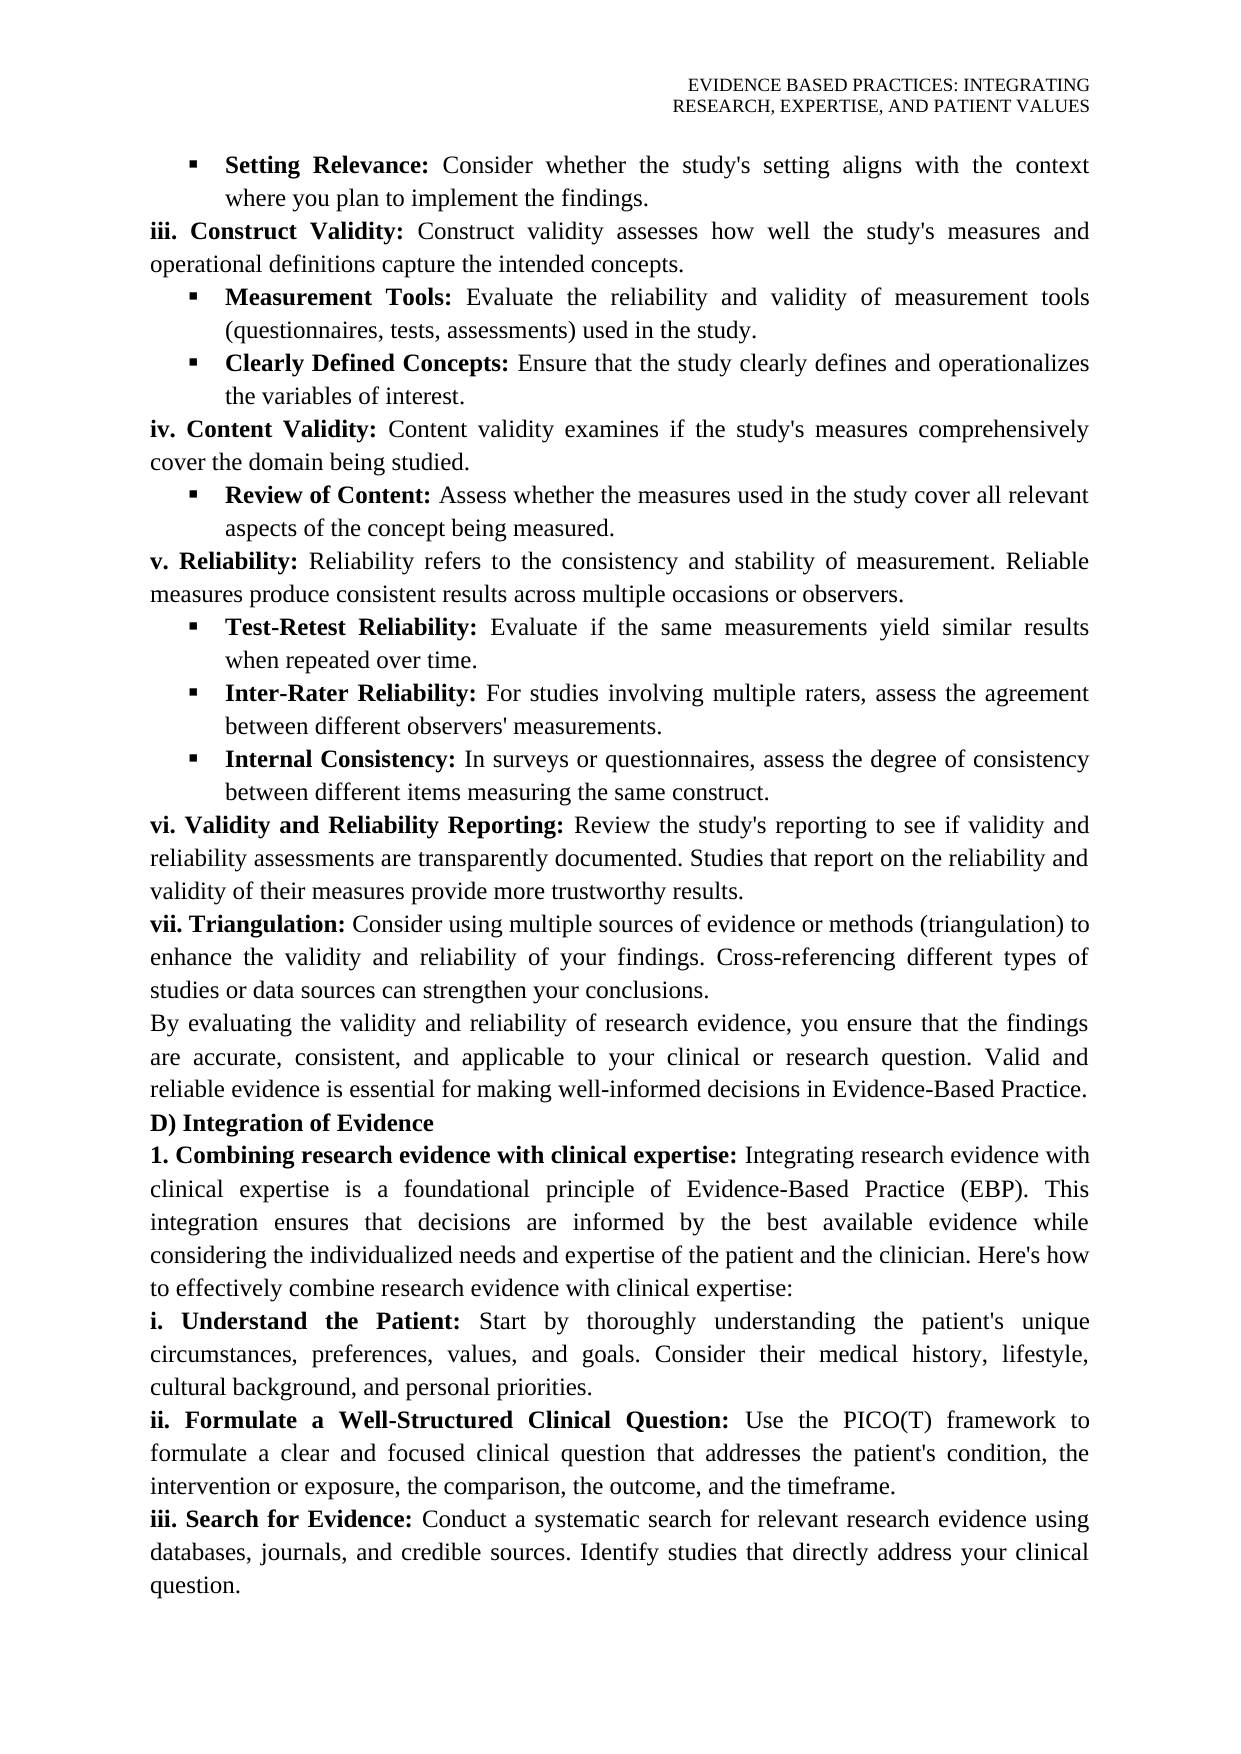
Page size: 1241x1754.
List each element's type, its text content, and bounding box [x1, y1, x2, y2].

text iii. Search for Evidence: Conduct a systematic search for relevant research evidence using databases, journals, and credible sources. Identify studies that directly address your clinical question. [150, 1504, 1090, 1599]
text iv. Content Validity: Content validity examines if the study's measures comprehensively cover the domain being studied. [150, 414, 1090, 476]
text vii. Triangulation: Consider using multiple sources of evidence or methods (triangulation) to enhance the validity and reliability of your findings. Cross-referencing different types of studies or data sources can strengthen your conclusions. [150, 909, 1090, 1004]
list Internal Consistency: In surveys or questionnaires, assess the degree of consistency between different items measuring the same construct. [187, 744, 1090, 806]
list Clearly Defined Concepts: Ensure that the study clearly defines and operationalizes the variables of interest. [187, 348, 1090, 410]
list Inter-Rater Reliability: For studies involving multiple raters, assess the agreement between different observers' measurements. [187, 678, 1090, 740]
text ii. Formulate a Well-Structured Clinical Question: Use the PICO(T) framework to formulate a clear and focused clinical question that addresses the patient's condition, the intervention or exposure, the comparison, the outcome, and the timeframe. [150, 1405, 1090, 1499]
text iii. Construct Validity: Construct validity assesses how well the study's measures and operational definitions capture the intended concepts. [150, 216, 1090, 278]
list Review of Content: Assess whether the measures used in the study cover all relevant aspects of the concept being measured. [187, 480, 1090, 542]
list Setting Relevance: Consider whether the study's setting aligns with the context where you plan to implement the findings. [187, 150, 1090, 212]
text v. Reliability: Reliability refers to the consistency and stability of measurement. Reliable measures produce consistent results across multiple occasions or observers. [150, 546, 1090, 608]
text 1. Combining research evidence with clinical expertise: Integrating research evidence with clinical expertise is a foundational principle of Evidence-Based Practice (EBP). This integration ensures that decisions are informed by the best available evidence while considering the individualized needs and expertise of the patient and the clinician. Here's how to effectively combine research evidence with clinical expertise: [150, 1141, 1090, 1301]
text i. Understand the Patient: Start by thoroughly understanding the patient's unique circumstances, preferences, values, and goals. Consider their medical history, lifestyle, cultural background, and personal priorities. [150, 1306, 1090, 1401]
text vi. Validity and Reliability Reporting: Review the study's reporting to see if validity and reliability assessments are transparently documented. Studies that report on the reliability and validity of their measures provide more trustworthy results. [150, 810, 1090, 905]
list Test-Retest Reliability: Evaluate if the same measurements yield similar results when repeated over time. [187, 612, 1090, 674]
list Measurement Tools: Evaluate the reliability and validity of measurement tools (questionnaires, tests, assessments) used in the study. [187, 282, 1090, 344]
text D) Integration of Evidence [150, 1108, 1090, 1136]
text By evaluating the validity and reliability of research evidence, you ensure that the findings are accurate, consistent, and applicable to your clinical or research question. Valid and reliable evidence is essential for making well-informed decisions in Evidence-Based Practice. [150, 1008, 1090, 1103]
